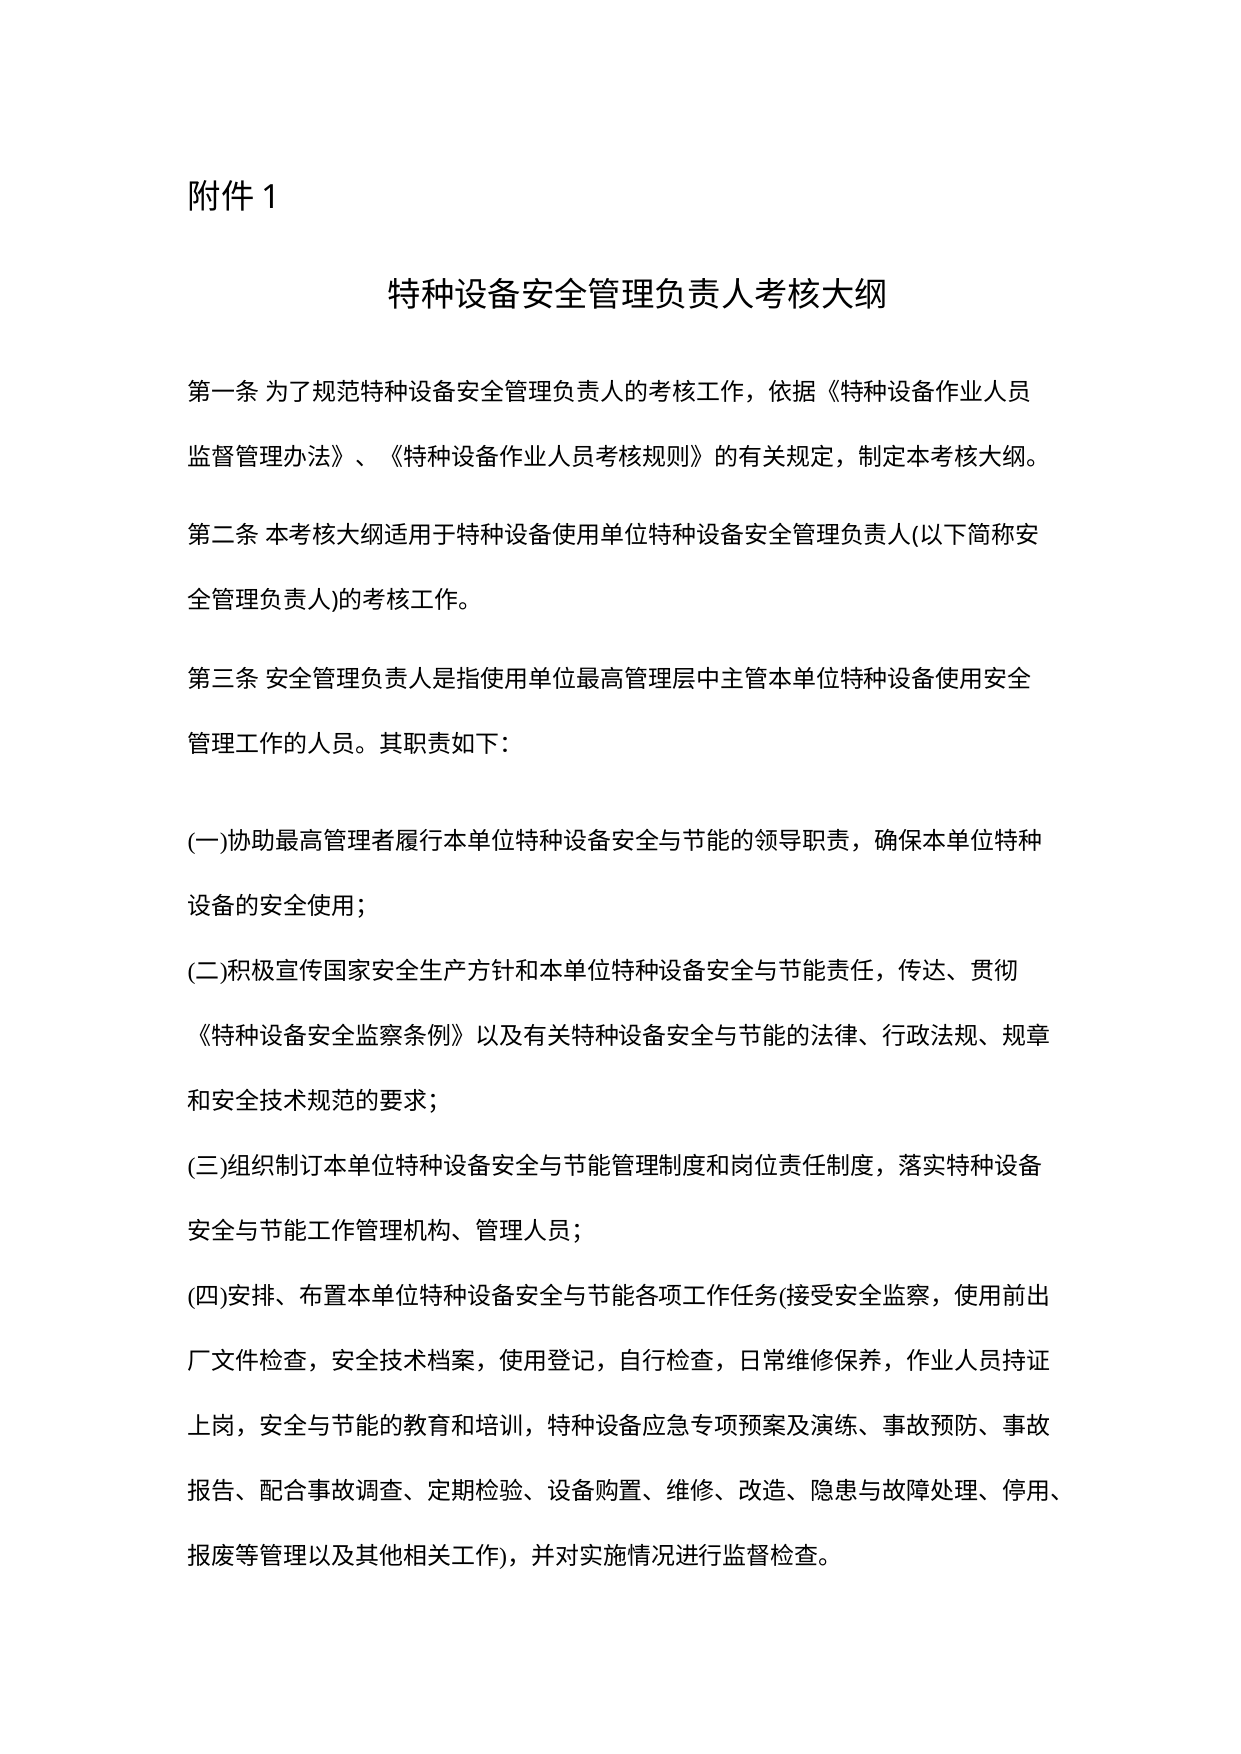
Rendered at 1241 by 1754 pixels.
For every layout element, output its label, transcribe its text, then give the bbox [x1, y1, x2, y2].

text 特种设备安全管理负责人考核大纲 [187, 259, 1053, 324]
text (二)积极宣传国家安全生产方针和本单位特种设备安全与节能责任，传达、贯彻《特种设备安全监察条例》以及有关特种设备安全与节能的法律、行政法规、规章和安全技术规范的要求； [187, 937, 1053, 1132]
text (三)组织制订本单位特种设备安全与节能管理制度和岗位责任制度，落实特种设备安全与节能工作管理机构、管理人员； [187, 1132, 1053, 1262]
text 第二条 本考核大纲适用于特种设备使用单位特种设备安全管理负责人(以下简称安全管理负责人)的考核工作。 [187, 501, 1053, 631]
text (四)安排、布置本单位特种设备安全与节能各项工作任务(接受安全监察，使用前出厂文件检查，安全技术档案，使用登记，自行检查，日常维修保养，作业人员持证上岗，安全与节能的教育和培训，特种设备应急专项预案及演练、事故预防、事故报告、配合事故调查、定期检验、设备购置、维修、改造、隐患与故障处理、停用、报废等管理以及其他相关工作)，并对实施情况进行监督检查。 [187, 1262, 1053, 1587]
text (一)协助最高管理者履行本单位特种设备安全与节能的领导职责，确保本单位特种设备的安全使用； [187, 807, 1053, 937]
text 第一条 为了规范特种设备安全管理负责人的考核工作，依据《特种设备作业人员监督管理办法》、《特种设备作业人员考核规则》的有关规定，制定本考核大纲。 [187, 357, 1053, 487]
text 第三条 安全管理负责人是指使用单位最高管理层中主管本单位特种设备使用安全管理工作的人员。其职责如下： [187, 644, 1053, 774]
text 附件1 [187, 162, 1053, 227]
